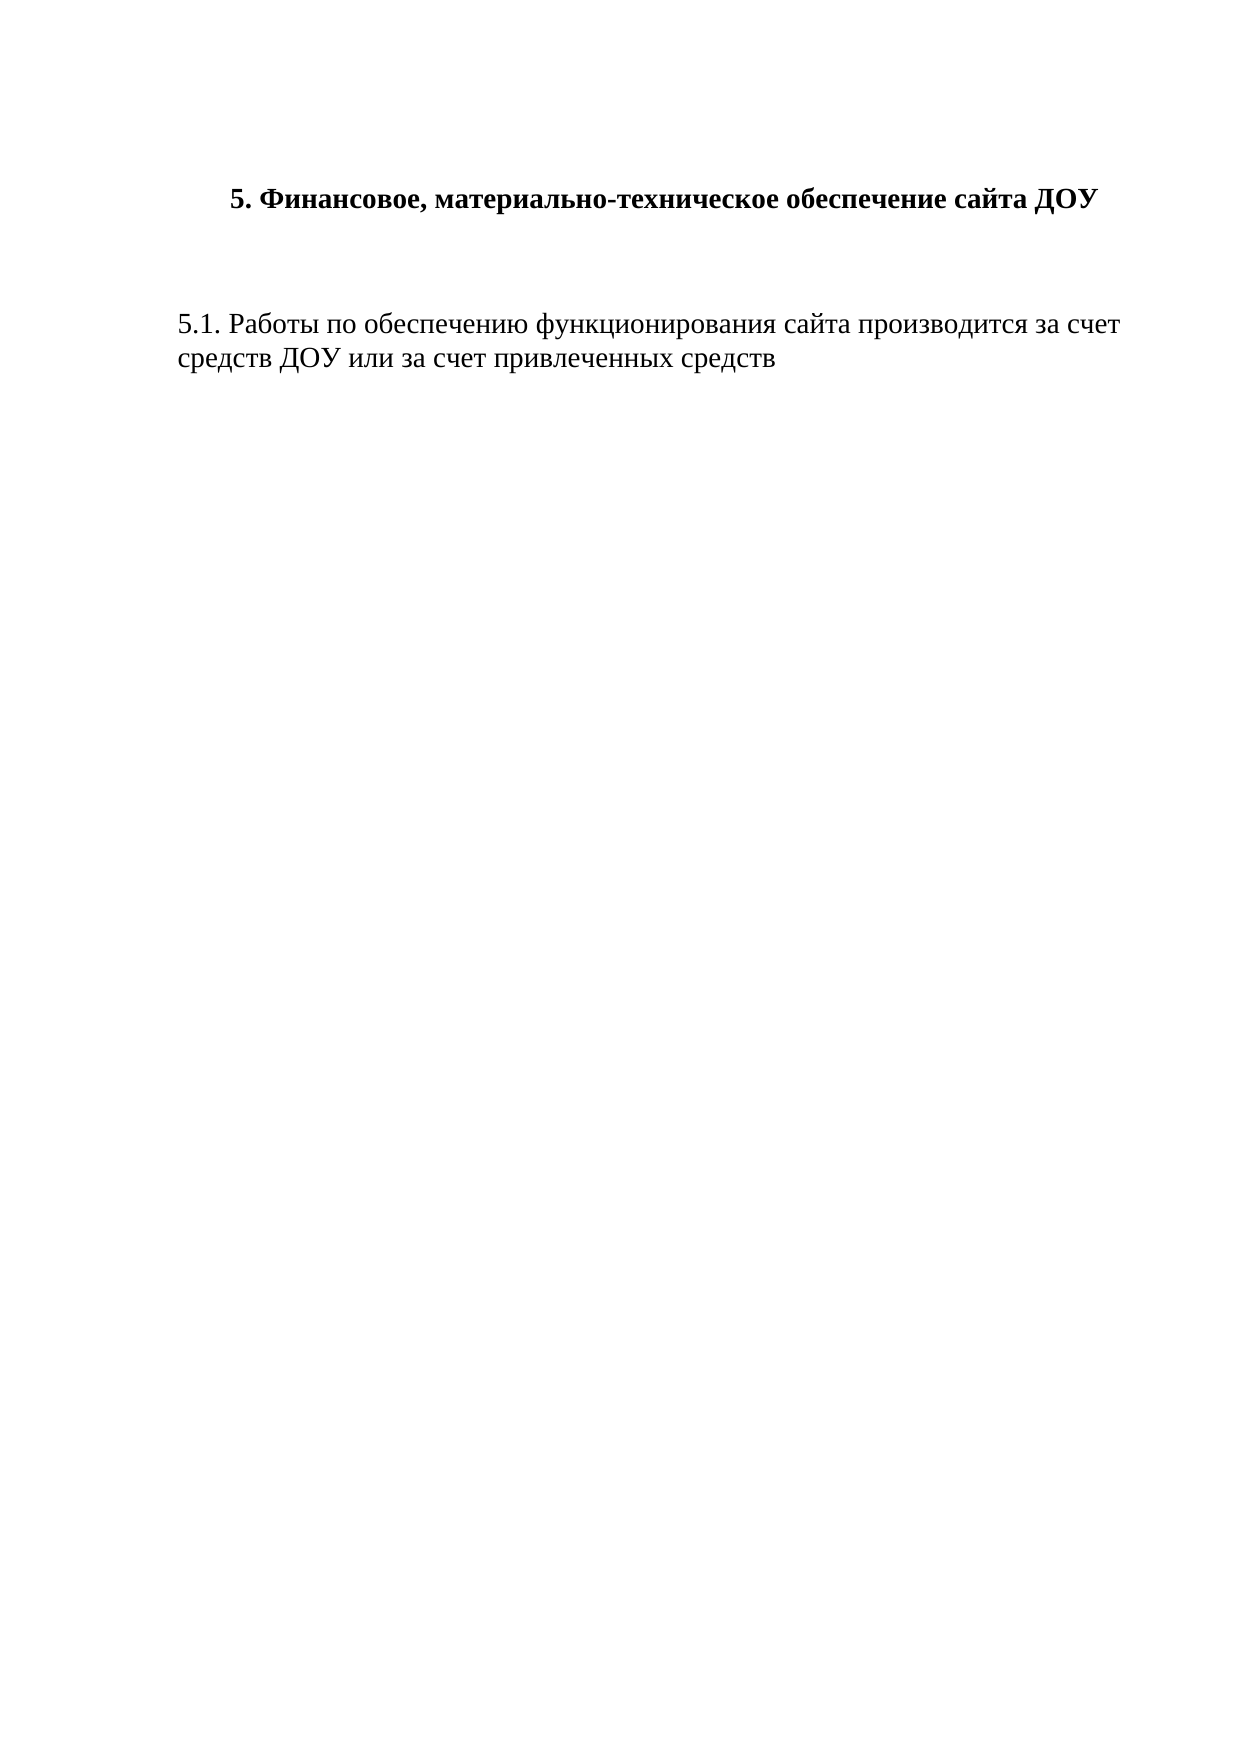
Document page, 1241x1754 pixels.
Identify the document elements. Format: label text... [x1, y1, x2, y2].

text 5.1. Работы по обеспечению функционирования сайта производится за счет средств ДОУ или за счет привлеченных средств [177, 306, 1152, 373]
text 5. Финансовое, материально-техническое обеспечение сайта ДОУ [177, 181, 1152, 214]
